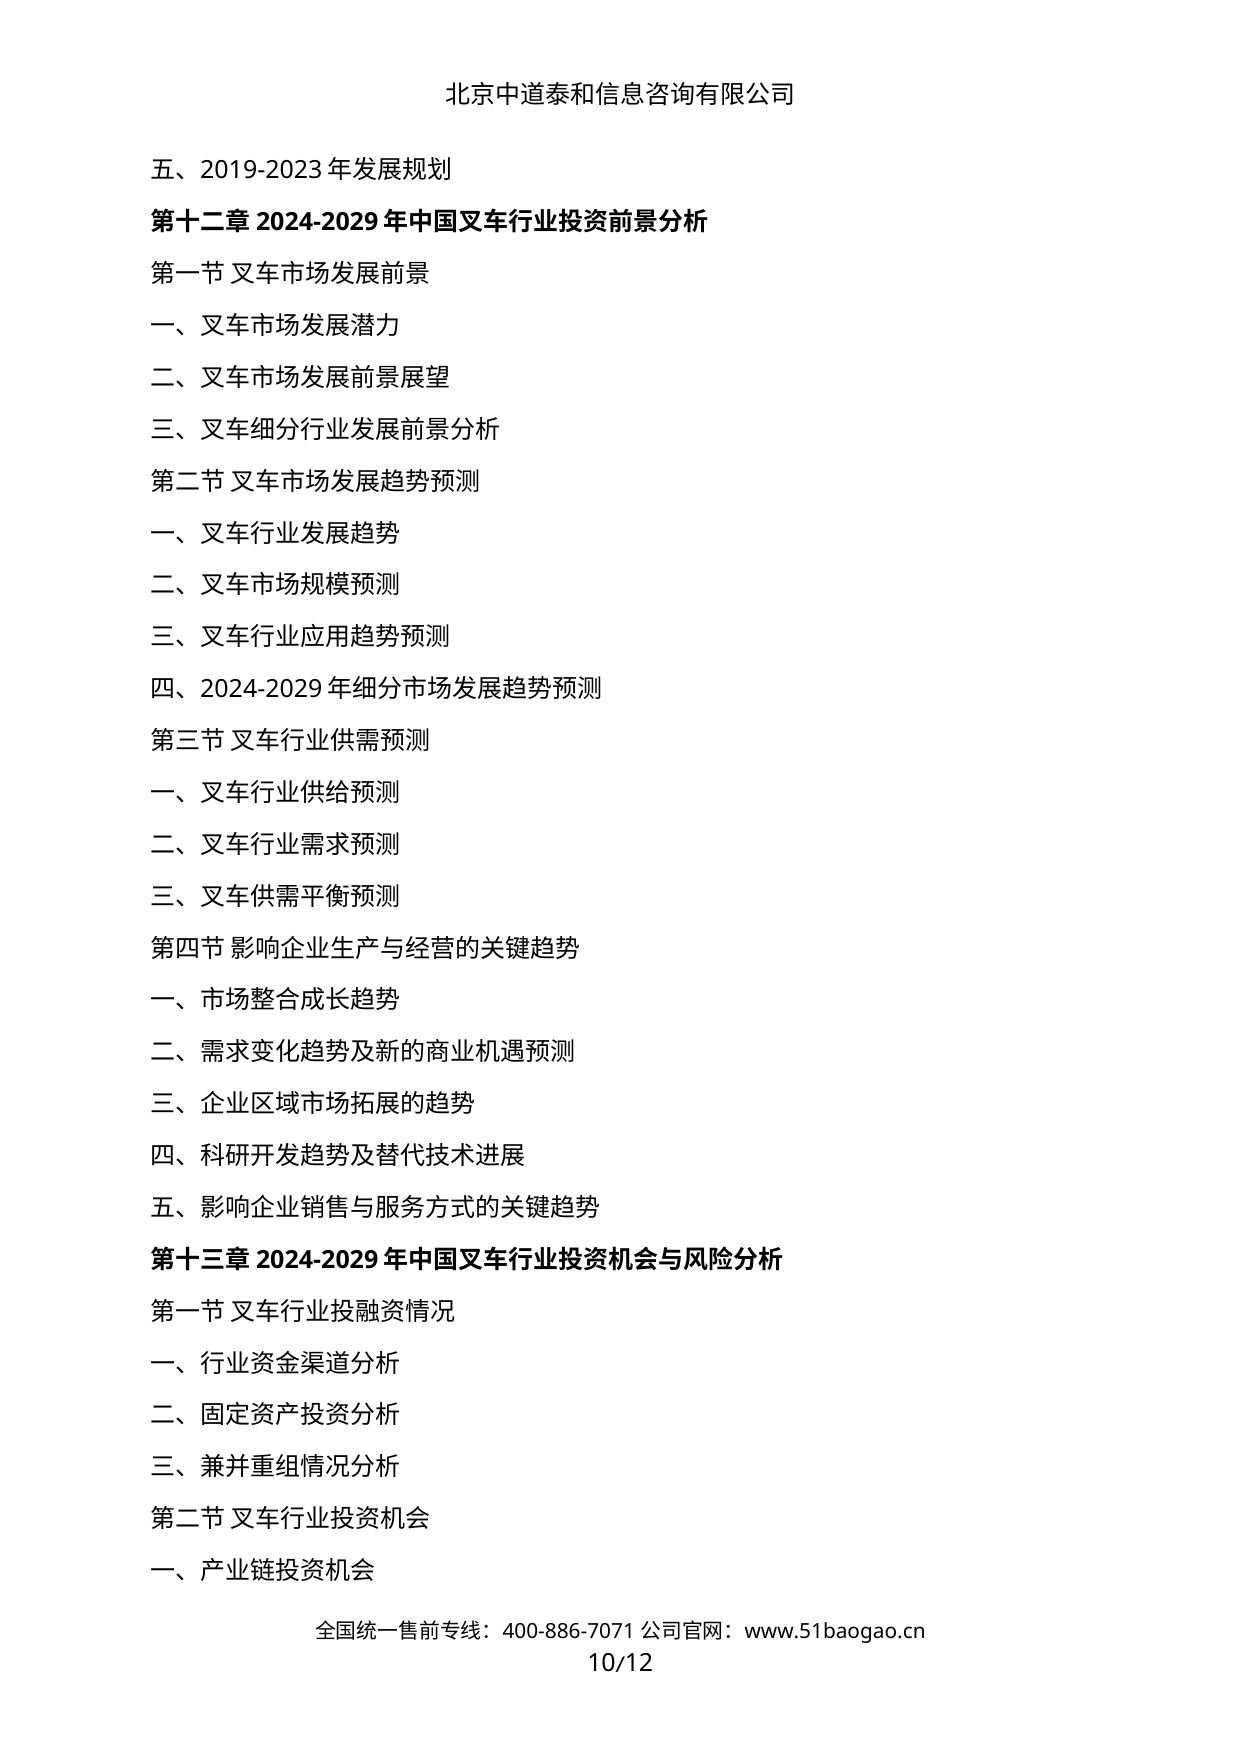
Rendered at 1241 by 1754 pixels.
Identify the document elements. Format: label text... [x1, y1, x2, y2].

text 三、叉车细分行业发展前景分析 [150, 409, 1090, 446]
text 第三节 叉车行业供需预测 [150, 721, 1090, 757]
text 一、叉车行业供给预测 [150, 772, 1090, 809]
text 二、叉车行业需求预测 [150, 824, 1090, 861]
text 二、固定资产投资分析 [150, 1395, 1090, 1431]
text 第二节 叉车市场发展趋势预测 [150, 461, 1090, 497]
text 四、科研开发趋势及替代技术进展 [150, 1136, 1090, 1172]
text 三、兼并重组情况分析 [150, 1447, 1090, 1483]
text 一、市场整合成长趋势 [150, 980, 1090, 1016]
text 二、需求变化趋势及新的商业机遇预测 [150, 1032, 1090, 1068]
text 一、产业链投资机会 [150, 1551, 1090, 1587]
text 一、行业资金渠道分析 [150, 1343, 1090, 1379]
text 五、影响企业销售与服务方式的关键趋势 [150, 1187, 1090, 1224]
text 四、2024-2029年细分市场发展趋势预测 [150, 669, 1090, 705]
text 三、企业区域市场拓展的趋势 [150, 1084, 1090, 1120]
text 五、2019-2023年发展规划 [150, 150, 1090, 186]
text 三、叉车行业应用趋势预测 [150, 617, 1090, 653]
text 三、叉车供需平衡预测 [150, 876, 1090, 912]
text 第十二章 2024-2029年中国叉车行业投资前景分析 [150, 202, 1090, 238]
text 第四节 影响企业生产与经营的关键趋势 [150, 928, 1090, 964]
text 二、叉车市场规模预测 [150, 565, 1090, 601]
text 一、叉车行业发展趋势 [150, 513, 1090, 549]
text 第一节 叉车市场发展前景 [150, 254, 1090, 290]
text 第十三章 2024-2029年中国叉车行业投资机会与风险分析 [150, 1239, 1090, 1276]
text 第二节 叉车行业投资机会 [150, 1499, 1090, 1535]
text 一、叉车市场发展潜力 [150, 306, 1090, 342]
text 第一节 叉车行业投融资情况 [150, 1291, 1090, 1327]
text 二、叉车市场发展前景展望 [150, 357, 1090, 394]
